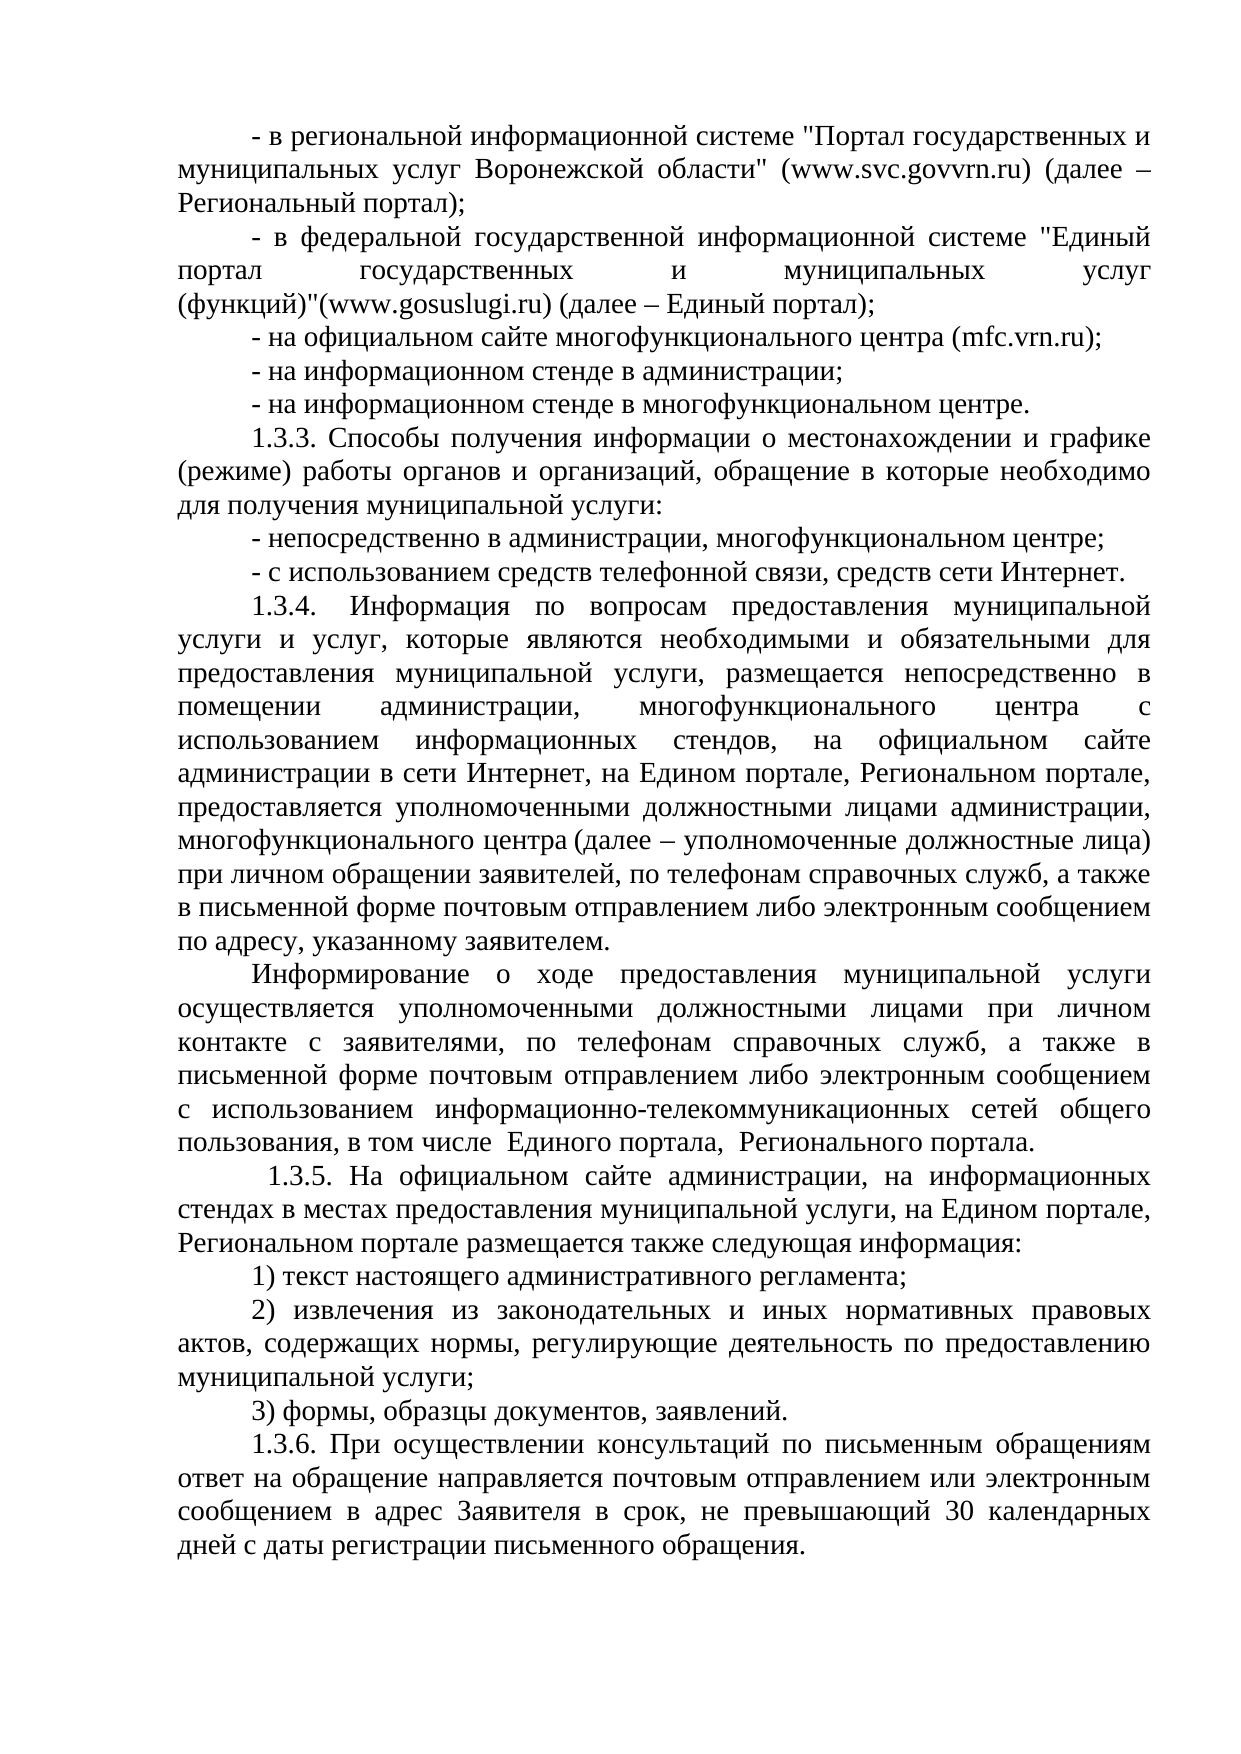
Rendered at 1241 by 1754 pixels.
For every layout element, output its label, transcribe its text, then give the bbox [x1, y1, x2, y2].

text 3) формы, образцы документов, заявлений. [177, 1393, 1152, 1426]
text - на официальном сайте многофункционального центра (mfc.vrn.ru); [177, 319, 1152, 353]
text - с использованием средств телефонной связи, средств сети Интернет. [177, 554, 1152, 588]
text 1.3.4. Информация по вопросам предоставления муниципальной услуги и услуг, которые являются необходимыми и обязательными для предоставления муниципальной услуги, размещается непосредственно в помещении администрации, многофункционального центра с использованием информационных стендов, на официальном сайте администрации в сети Интернет, на Едином портале, Региональном портале, предоставляется уполномоченными должностными лицами администрации, многофункционального центра (далее – уполномоченные должностные лица) при личном обращении заявителей, по телефонам справочных служб, а также в письменной форме почтовым отправлением либо электронным сообщением по адресу, указанному заявителем. [177, 588, 1152, 957]
text 1) текст настоящего административного регламента; [177, 1258, 1152, 1292]
text 1.3.5. На официальном сайте администрации, на информационных стендах в местах предоставления муниципальной услуги, на Едином портале, Региональном портале размещается также следующая информация: [177, 1158, 1152, 1258]
text - в федеральной государственной информационной системе "Единый портал государственных и муниципальных услуг (функций)"(www.gosuslugi.ru) (далее – Единый портал); [177, 219, 1152, 319]
text 2) извлечения из законодательных и иных нормативных правовых актов, содержащих нормы, регулирующие деятельность по предоставлению муниципальной услуги; [177, 1292, 1152, 1393]
text - в региональной информационной системе "Портал государственных и муниципальных услуг Воронежской области" (www.svc.govvrn.ru) (далее – Региональный портал); [177, 118, 1152, 219]
text - непосредственно в администрации, многофункциональном центре; [177, 521, 1152, 554]
text Информирование о ходе предоставления муниципальной услуги осуществляется уполномоченными должностными лицами при личном контакте с заявителями, по телефонам справочных служб, а также в письменной форме почтовым отправлением либо электронным сообщением с использованием информационно-телекоммуникационных сетей общего пользования, в том числе Единого портала, Регионального портала. [177, 957, 1152, 1158]
text 1.3.6. При осуществлении консультаций по письменным обращениям ответ на обращение направляется почтовым отправлением или электронным сообщением в адрес Заявителя в срок, не превышающий 30 календарных дней с даты регистрации письменного обращения. [177, 1426, 1152, 1560]
text - на информационном стенде в администрации; [177, 353, 1152, 386]
text 1.3.3. Способы получения информации о местонахождении и графике (режиме) работы органов и организаций, обращение в которые необходимо для получения муниципальной услуги: [177, 420, 1152, 521]
text - на информационном стенде в многофункциональном центре. [177, 386, 1152, 420]
